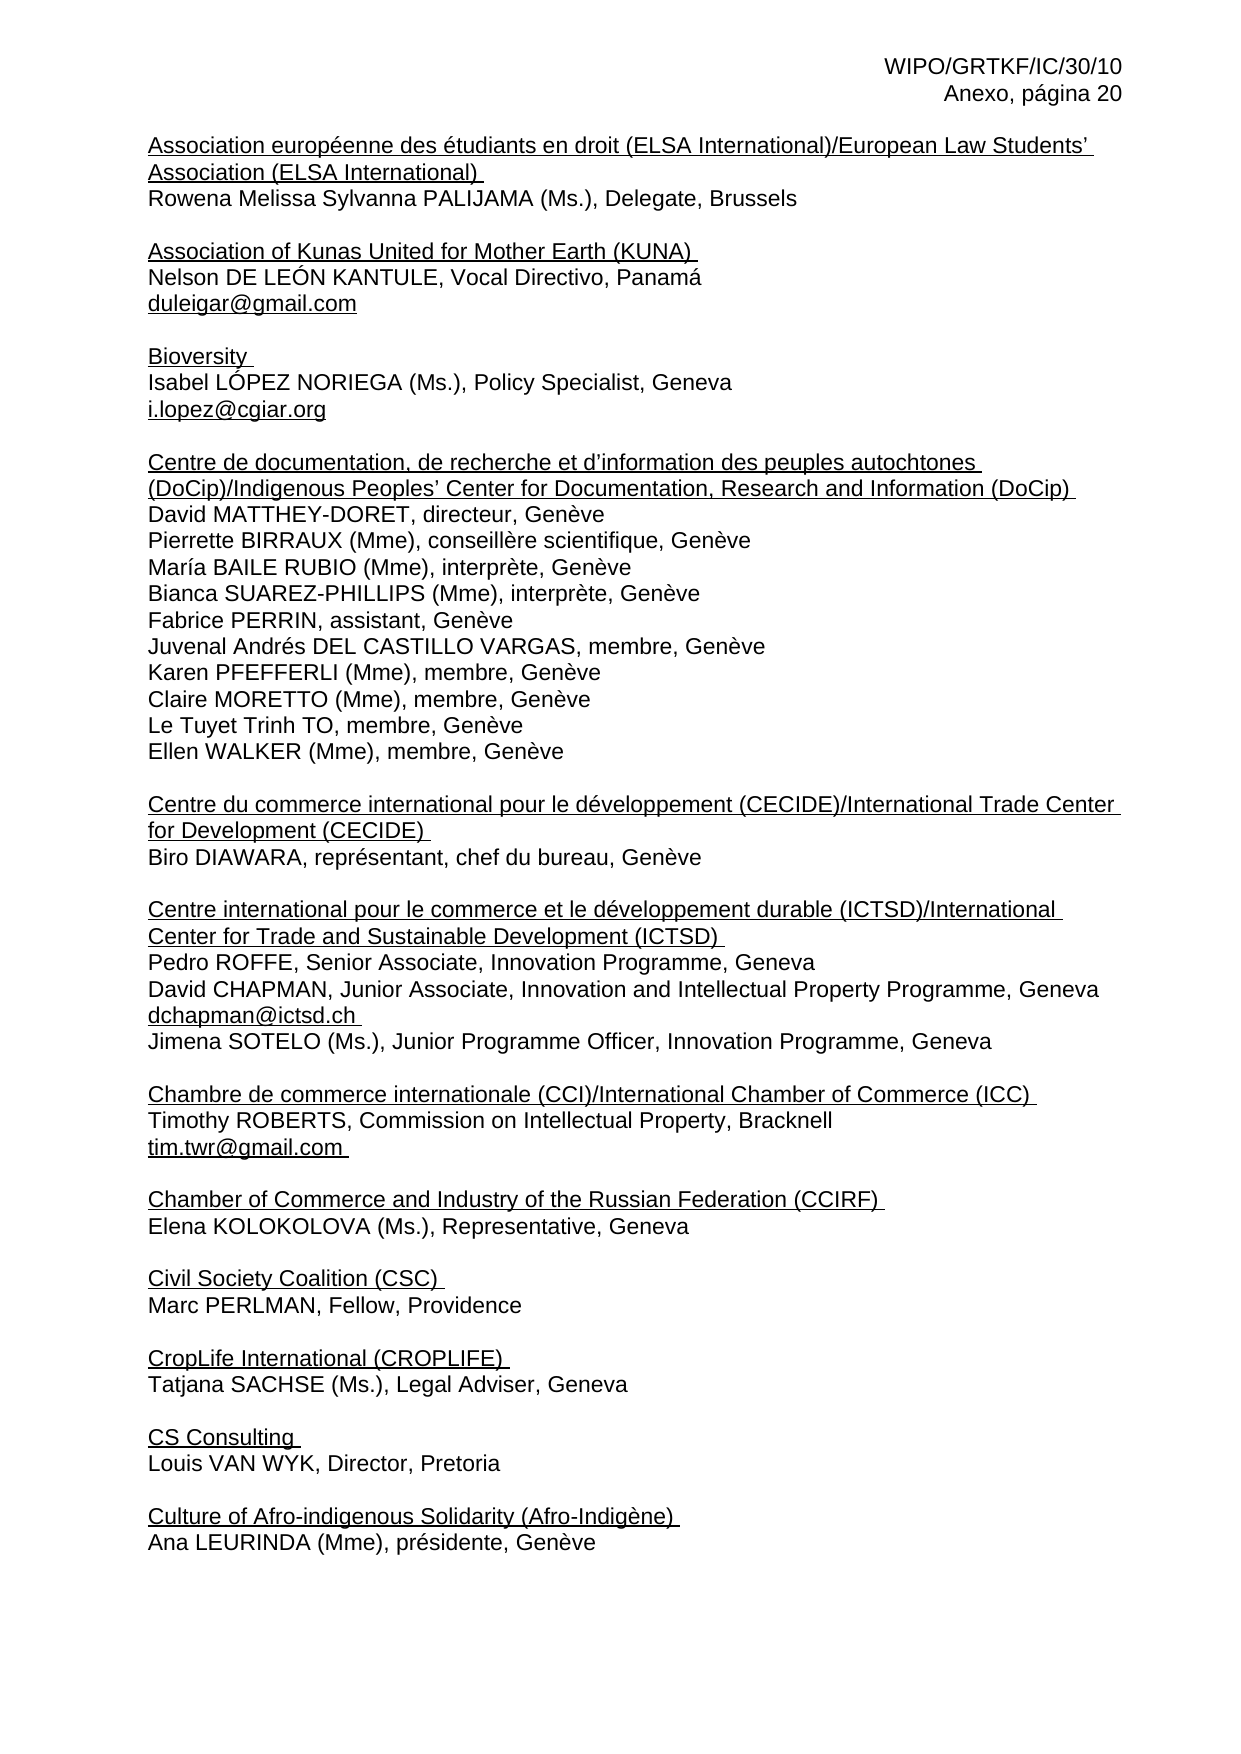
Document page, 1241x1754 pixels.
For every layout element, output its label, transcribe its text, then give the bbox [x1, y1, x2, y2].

text Bianca SUAREZ-PHILLIPS (Mme), interprète, Genève [148, 580, 1122, 607]
text dchapman@ictsd.ch [148, 1002, 1122, 1028]
text Association européenne des étudiants en droit (ELSA International)/European Law Students’ Association (ELSA International) [148, 132, 1122, 185]
text Ana LEURINDA (Mme), présidente, Genève [148, 1529, 1122, 1555]
text Tatjana SACHSE (Ms.), Legal Adviser, Geneva [148, 1371, 1122, 1397]
text CropLife International (CROPLIFE) [148, 1344, 1122, 1371]
text Bioversity [148, 343, 1122, 369]
text Civil Society Coalition (CSC) [148, 1265, 1122, 1292]
text Claire MORETTO (Mme), membre, Genève [148, 686, 1122, 712]
text Biro DIAWARA, représentant, chef du bureau, Genève [148, 844, 1122, 870]
text CS Consulting [148, 1423, 1122, 1450]
text Jimena SOTELO (Ms.), Junior Programme Officer, Innovation Programme, Geneva [148, 1028, 1122, 1054]
text María BAILE RUBIO (Mme), interprète, Genève [148, 554, 1122, 580]
text David MATTHEY-DORET, directeur, Genève [148, 501, 1122, 527]
text Le Tuyet Trinh TO, membre, Genève [148, 712, 1122, 738]
text Fabrice PERRIN, assistant, Genève [148, 607, 1122, 633]
text Pierrette BIRRAUX (Mme), conseillère scientifique, Genève [148, 527, 1122, 554]
text Louis VAN WYK, Director, Pretoria [148, 1450, 1122, 1476]
text Rowena Melissa Sylvanna PALIJAMA (Ms.), Delegate, Brussels [148, 185, 1122, 211]
text Isabel LÓPEZ NORIEGA (Ms.), Policy Specialist, Geneva [148, 369, 1122, 396]
text Juvenal Andrés DEL CASTILLO VARGAS, membre, Genève [148, 633, 1122, 659]
text Timothy ROBERTS, Commission on Intellectual Property, Bracknell [148, 1107, 1122, 1134]
text Centre du commerce international pour le développement (CECIDE)/International Trade Center for Development (CECIDE) [148, 791, 1122, 844]
text Chamber of Commerce and Industry of the Russian Federation (CCIRF) Elena KOLOKOLOVA (Ms.), Representative, Geneva [148, 1186, 1122, 1239]
text Centre de documentation, de recherche et d’information des peuples autochtones (DoCip)/Indigenous Peoples’ Center for Documentation, Research and Information (DoCip) [148, 448, 1122, 501]
text Nelson DE LEÓN KANTULE, Vocal Directivo, Panamá [148, 264, 1122, 290]
text Pedro ROFFE, Senior Associate, Innovation Programme, Geneva [148, 949, 1122, 976]
text Culture of Afro-indigenous Solidarity (Afro-Indigène) [148, 1503, 1122, 1529]
text Centre international pour le commerce et le développement durable (ICTSD)/International Center for Trade and Sustainable Development (ICTSD) [148, 896, 1122, 949]
text i.lopez@cgiar.org [148, 396, 1122, 422]
text Ellen WALKER (Mme), membre, Genève [148, 738, 1122, 765]
text duleigar@gmail.com [148, 290, 1122, 317]
text Chambre de commerce internationale (CCI)/International Chamber of Commerce (ICC) [148, 1081, 1122, 1107]
text Karen PFEFFERLI (Mme), membre, Genève [148, 659, 1122, 686]
text tim.twr@gmail.com [148, 1134, 1122, 1160]
text Marc PERLMAN, Fellow, Providence [148, 1292, 1122, 1318]
text David CHAPMAN, Junior Associate, Innovation and Intellectual Property Programme, Geneva [148, 976, 1122, 1002]
text Association of Kunas United for Mother Earth (KUNA) [148, 238, 1122, 264]
